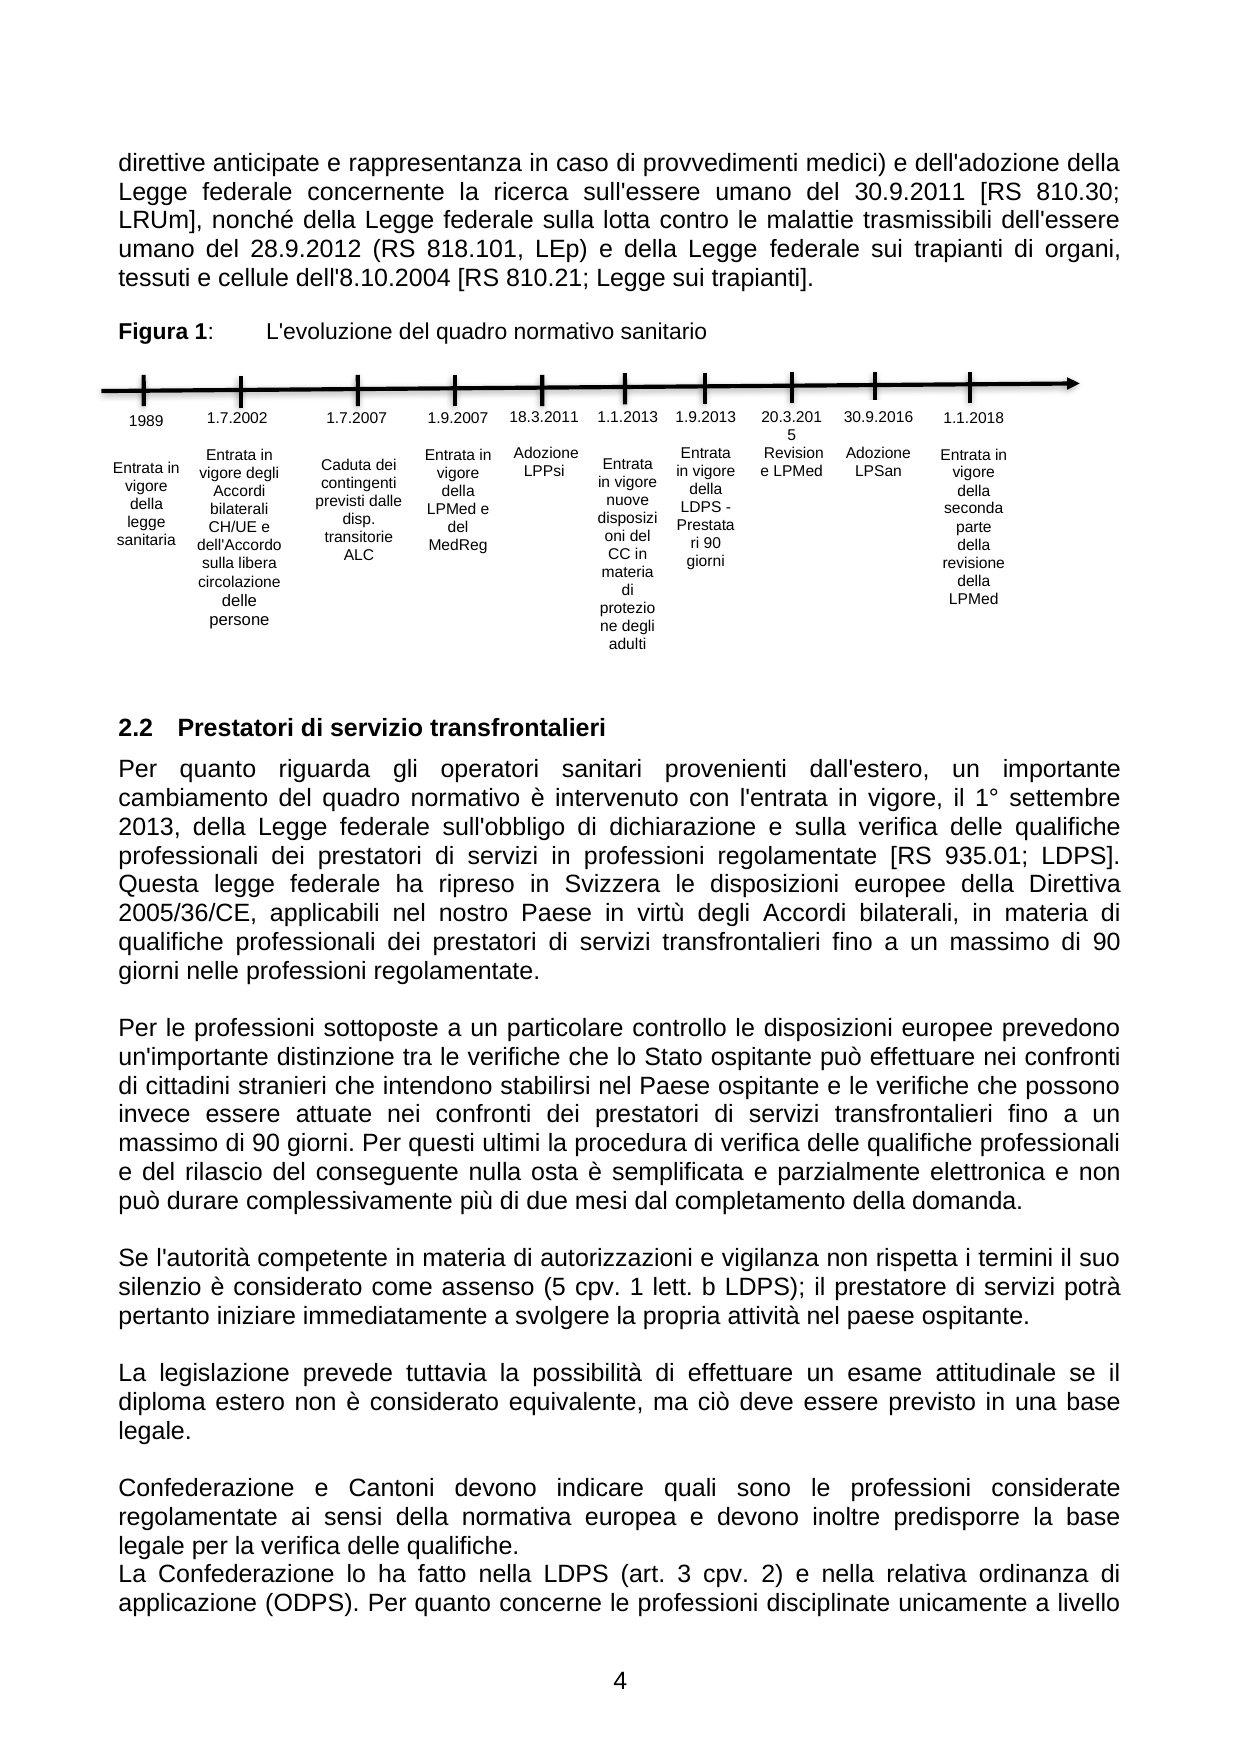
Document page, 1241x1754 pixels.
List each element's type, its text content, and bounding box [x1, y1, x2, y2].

text Per le professioni sottoposte a un particolare controllo le disposizioni europee prevedono un'importante distinzione tra le verifiche che lo Stato ospitante può effettuare nei confronti di cittadini stranieri che intendono stabilirsi nel Paese ospitante e le verifiche che possono invece essere attuate nei confronti dei prestatori di servizi transfrontalieri fino a un massimo di 90 giorni. Per questi ultimi la procedura di verifica delle qualifiche professionali e del rilascio del conseguente nulla osta è semplificata e parzialmente elettronica e non può durare complessivamente più di due mesi dal completamento della domanda. [118, 1013, 1122, 1214]
text Figura 1: L'evoluzione del quadro normativo sanitario [118, 318, 1122, 344]
text Se l'autorità competente in materia di autorizzazioni e vigilanza non rispetta i termini il suo silenzio è considerato come assenso (5 cpv. 1 lett. b LDPS); il prestatore di servizi potrà pertanto iniziare immediatamente a svolgere la propria attività nel paese ospitante. [118, 1243, 1122, 1329]
subtitle 2.2 Prestatori di servizio transfrontalieri [118, 713, 1122, 742]
text La legislazione prevede tuttavia la possibilità di effettuare un esame attitudinale se il diploma estero non è considerato equivalente, ma ciò deve essere previsto in una base legale. [118, 1358, 1122, 1444]
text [118, 148, 1122, 291]
text Confederazione e Cantoni devono indicare quali sono le professioni considerate regolamentate ai sensi della normativa europea e devono inoltre predisporre la base legale per la verifica delle qualifiche. [118, 1473, 1122, 1559]
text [118, 1559, 1122, 1617]
text Per quanto riguarda gli operatori sanitari provenienti dall'estero, un importante cambiamento del quadro normativo è intervenuto con l'entrata in vigore, il 1° settembre 2013, della Legge federale sull'obbligo di dichiarazione e sulla verifica delle qualifiche professionali dei prestatori di servizi in professioni regolamentate [RS 935.01; LDPS]. Questa legge federale ha ripreso in Svizzera le disposizioni europee della Direttiva 2005/36/CE, applicabili nel nostro Paese in virtù degli Accordi bilaterali, in materia di qualifiche professionali dei prestatori di servizi transfrontalieri fino a un massimo di 90 giorni nelle professioni regolamentate. [118, 754, 1122, 984]
